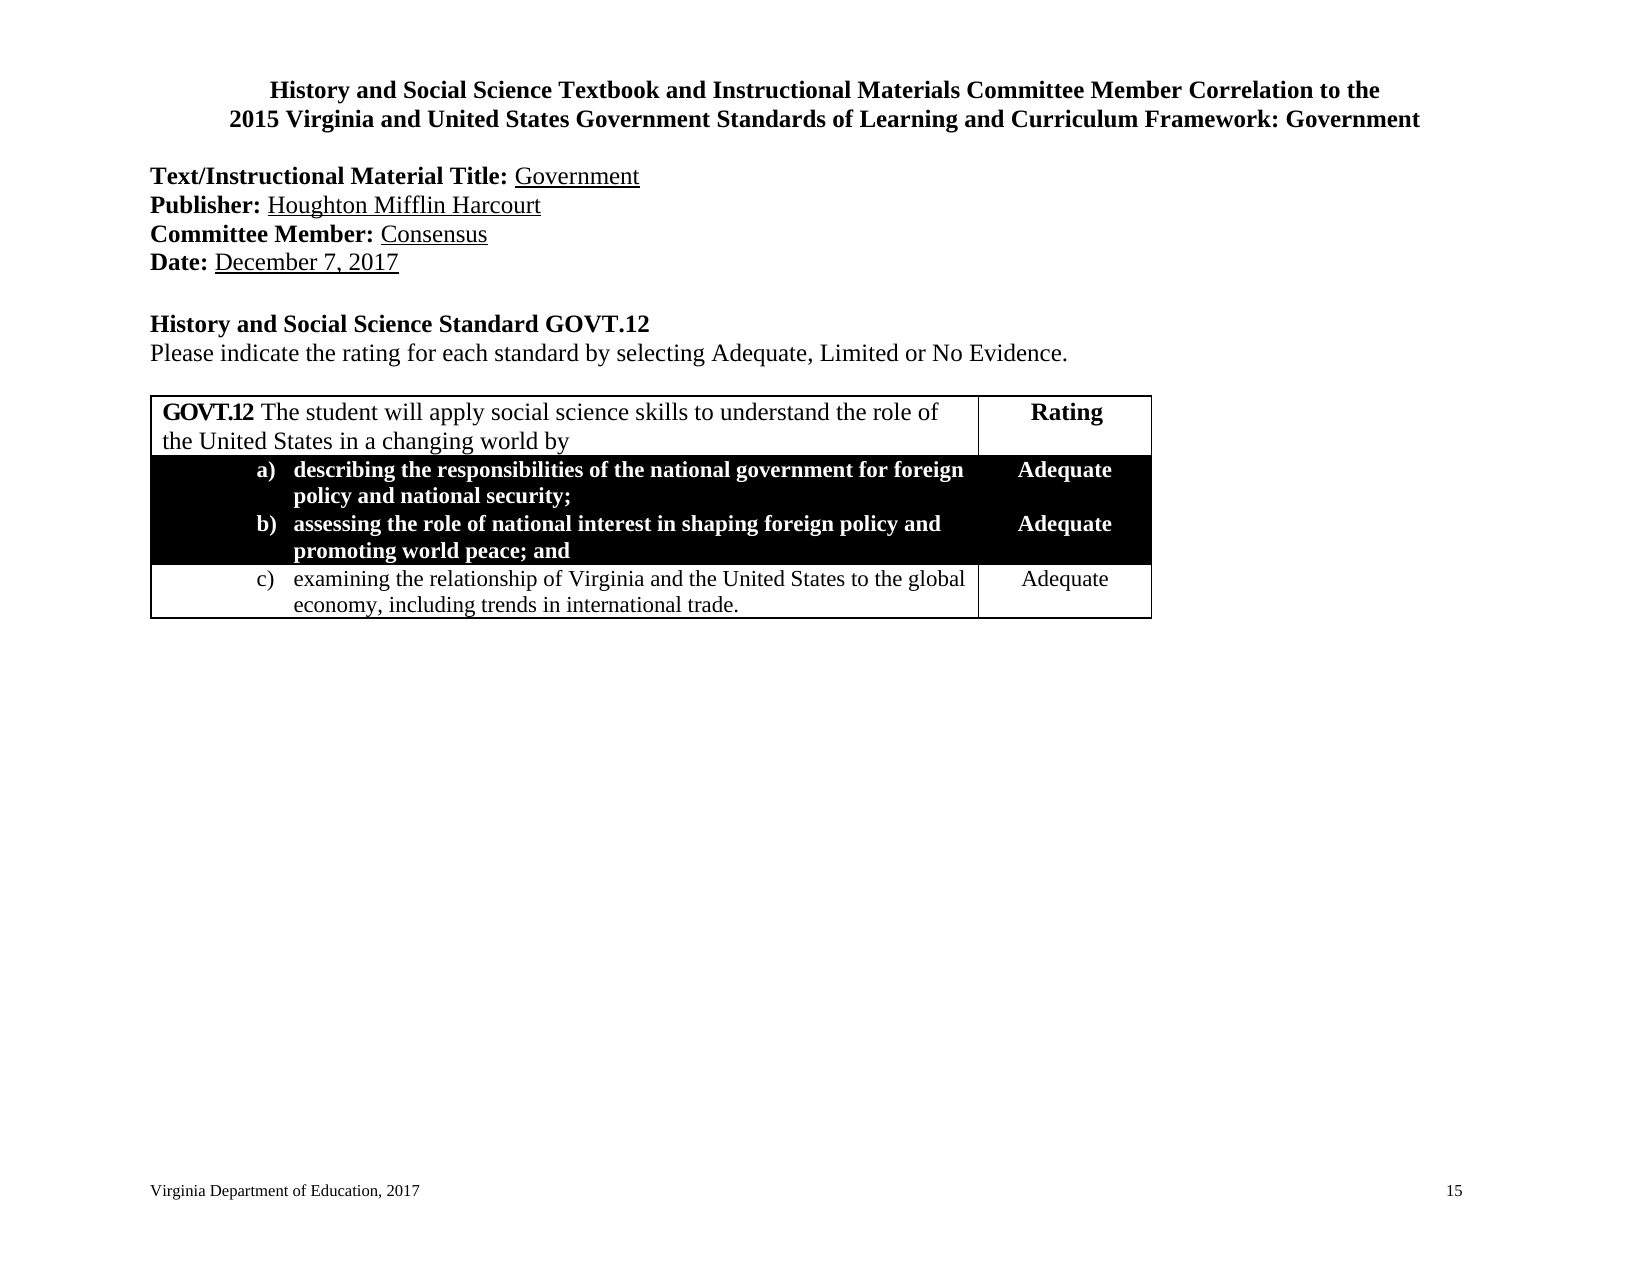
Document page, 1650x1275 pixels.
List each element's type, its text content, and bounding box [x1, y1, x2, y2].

table_cell b) assessing the role of national interest in shaping foreign policy and promoting world peace; and [152, 510, 978, 563]
table_cell c) examining the relationship of Virginia and the United States to the global economy, including trends in international trade. [152, 565, 978, 617]
text Please indicate the rating for each standard by selecting Adequate, Limited or No Evidence. [150, 338, 1500, 367]
table_cell Adequate [979, 510, 1151, 563]
subtitle History and Social Science Standard GOVT.12 [150, 309, 1500, 338]
table_cell Adequate [979, 565, 1151, 617]
table_cell a) describing the responsibilities of the national government for foreign policy and national security; [152, 456, 978, 509]
table_header GOVT.12 The student will apply social science skills to understand the role of the United States in a changing world by [152, 397, 978, 454]
table_cell Adequate [979, 456, 1151, 509]
table_header Rating [979, 397, 1151, 454]
